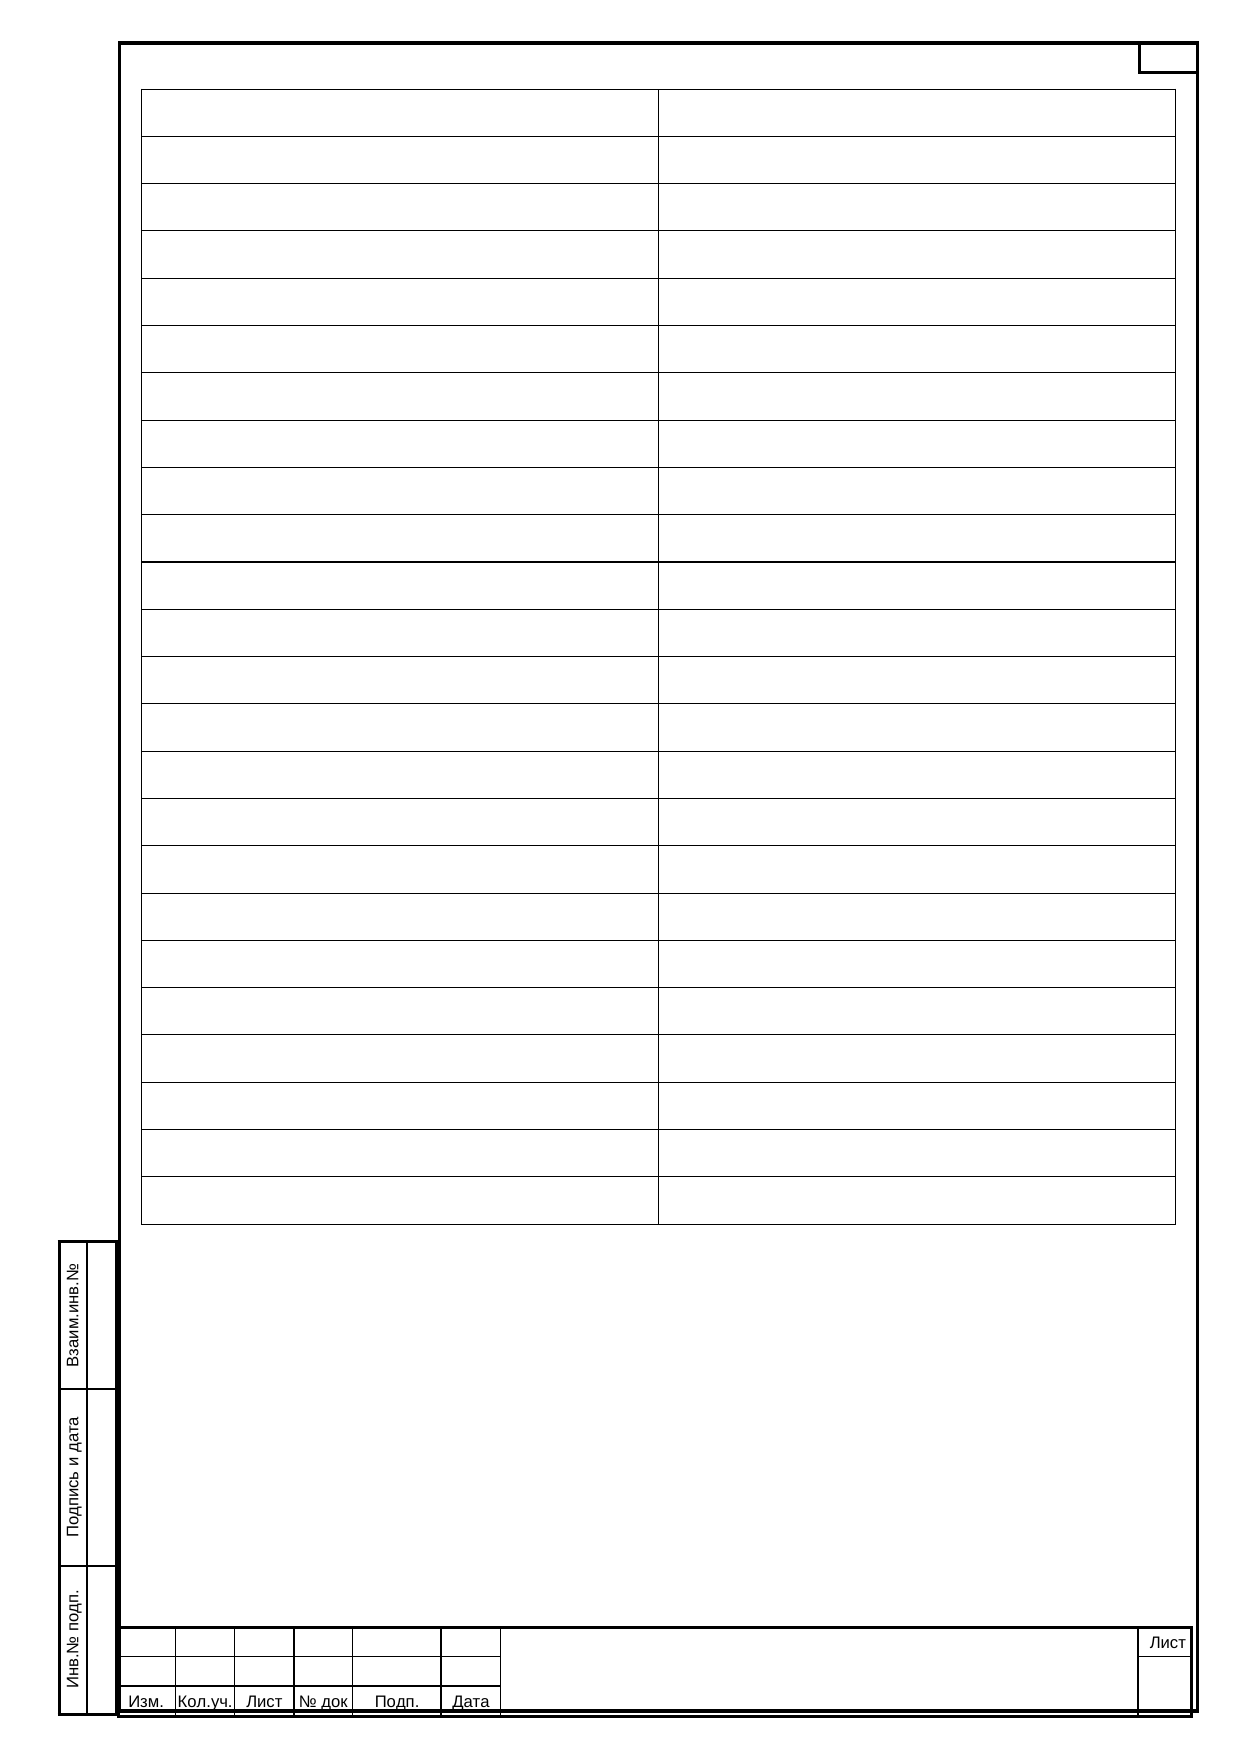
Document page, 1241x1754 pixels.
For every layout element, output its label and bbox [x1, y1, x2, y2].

table_cell [659, 563, 1175, 609]
table_cell [142, 657, 658, 703]
table_cell [659, 988, 1175, 1034]
table_cell [142, 137, 658, 183]
table_cell [659, 373, 1175, 419]
table_cell [659, 610, 1175, 656]
table_cell [142, 1130, 658, 1176]
table_cell [659, 1083, 1175, 1129]
table_cell [659, 941, 1175, 987]
table_cell [142, 1035, 658, 1082]
table_cell [142, 941, 658, 987]
table_cell [142, 468, 658, 514]
table_cell [142, 988, 658, 1034]
table_cell [142, 1177, 658, 1223]
table_cell [659, 894, 1175, 940]
table_cell [659, 421, 1175, 467]
table_cell [659, 657, 1175, 703]
table_cell [142, 1083, 658, 1129]
table_cell [659, 231, 1175, 278]
table_cell [142, 326, 658, 372]
table_cell [659, 799, 1175, 845]
table_cell [659, 184, 1175, 230]
table_cell [142, 563, 658, 609]
table_cell [142, 894, 658, 940]
table_cell [142, 90, 658, 136]
table_cell [142, 515, 658, 561]
table_cell [659, 326, 1175, 372]
table_cell [142, 752, 658, 798]
table_cell [659, 846, 1175, 892]
table_cell [142, 421, 658, 467]
table_cell [659, 90, 1175, 136]
table_cell [142, 184, 658, 230]
table_cell [659, 1177, 1175, 1223]
table_cell [659, 468, 1175, 514]
table_cell [659, 137, 1175, 183]
table_cell [142, 610, 658, 656]
table_cell [142, 704, 658, 751]
table_cell [659, 1130, 1175, 1176]
table_cell [142, 231, 658, 278]
table_cell [659, 279, 1175, 325]
table_cell [659, 704, 1175, 751]
table_cell [659, 752, 1175, 798]
table_cell [142, 846, 658, 892]
table_cell [142, 279, 658, 325]
table_cell [659, 1035, 1175, 1082]
table_cell [659, 515, 1175, 561]
table_cell [142, 373, 658, 419]
table_cell [142, 799, 658, 845]
